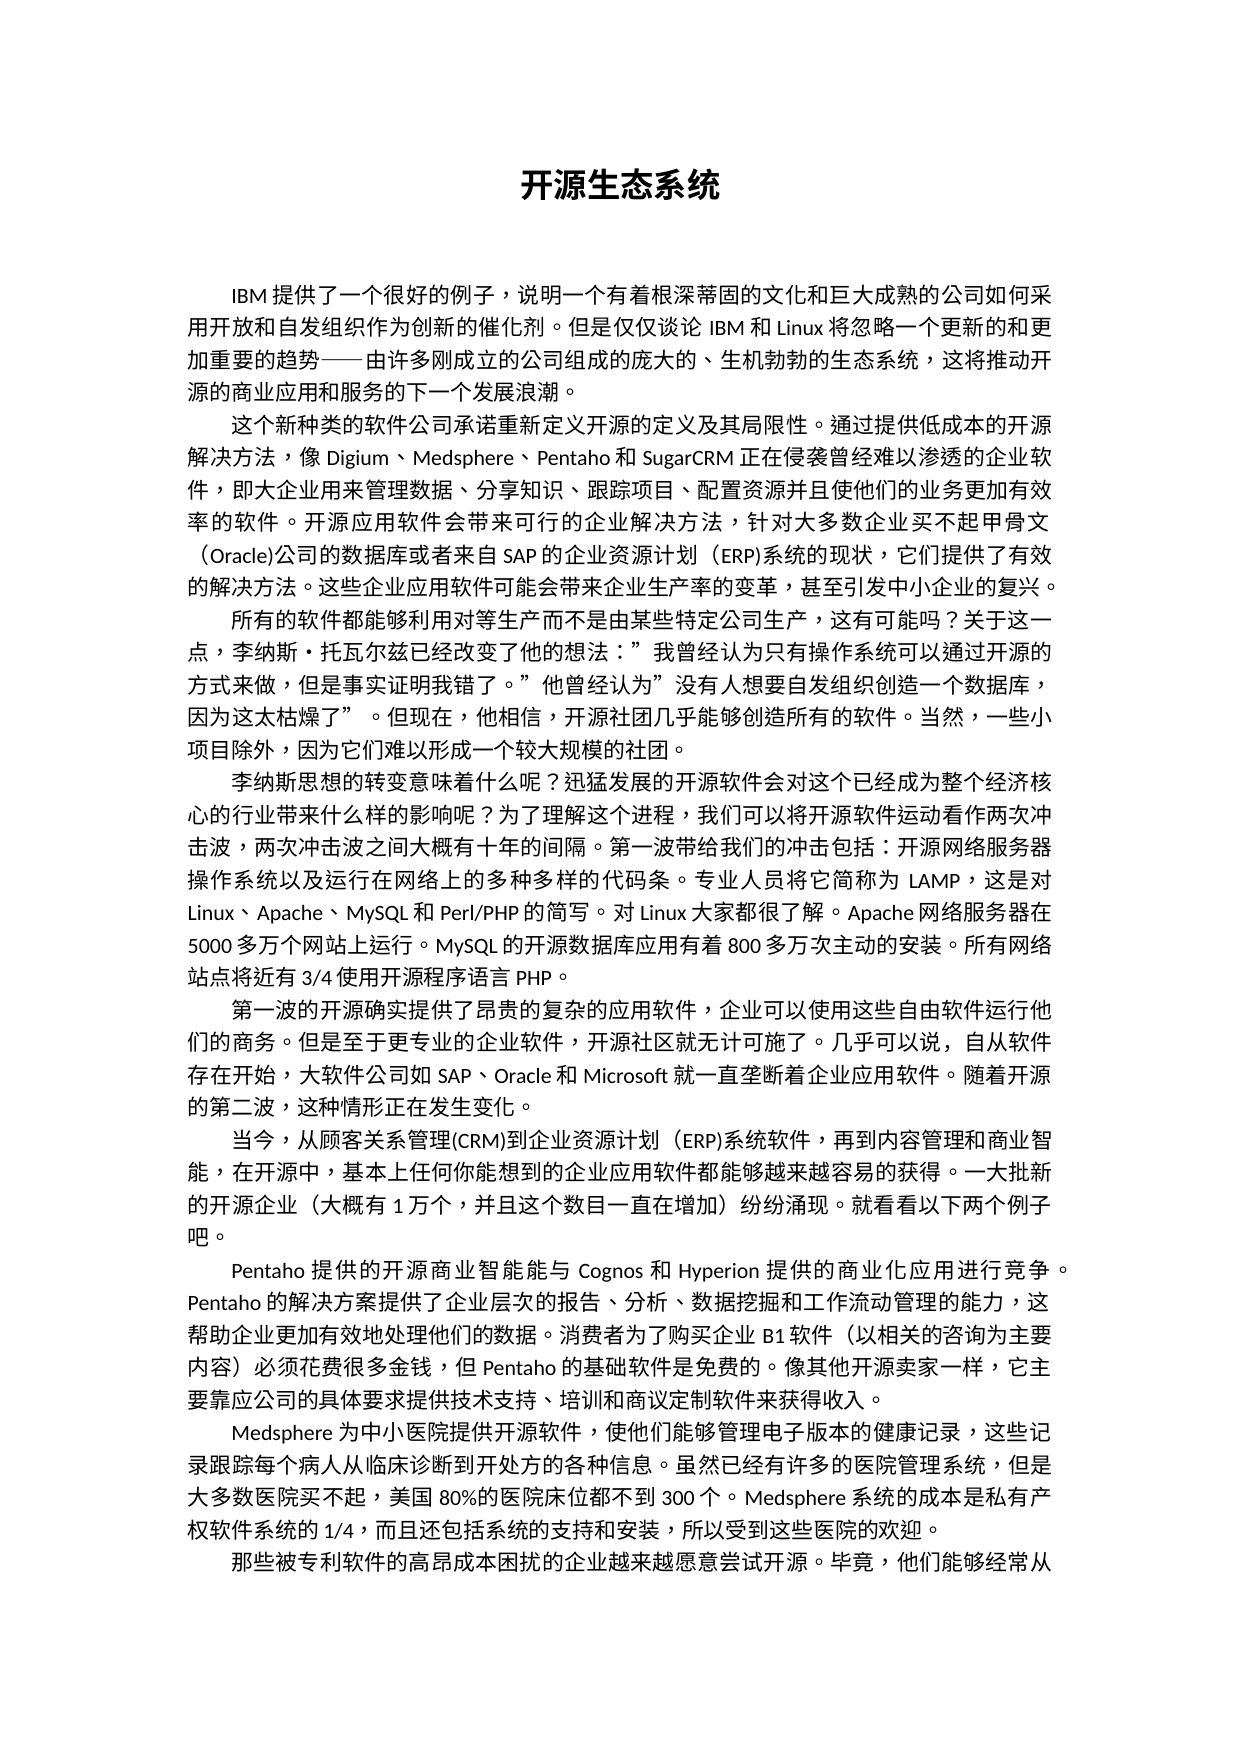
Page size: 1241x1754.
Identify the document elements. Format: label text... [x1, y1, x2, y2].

text 所有的软件都能够利用对等生产而不是由某些特定公司生产，这有可能吗？关于这一点，李纳斯•托瓦尔兹已经改变了他的想法：”我曾经认为只有操作系统可以通过开源的方式来做，但是事实证明我错了。”他曾经认为”没有人想要自发组织创造一个数据库，因为这太枯燥了”。但现在，他相信，开源社团几乎能够创造所有的软件。当然，一些小项目除外，因为它们难以形成一个较大规模的社团。 [187, 602, 1053, 765]
text Pentaho提供的开源商业智能能与Cognos和Hyperion提供的商业化应用进行竞争。Pentaho的解决方案提供了企业层次的报告、分析、数据挖掘和工作流动管理的能力，这帮助企业更加有效地处理他们的数据。消费者为了购买企业B1软件（以相关的咨询为主要内容）必须花费很多金钱，但Pentaho的基础软件是免费的。像其他开源卖家一样，它主要靠应公司的具体要求提供技术支持、培训和商议定制软件来获得收入。 [187, 1252, 1053, 1415]
text 当今，从顾客关系管理(CRM)到企业资源计划（ERP)系统软件，再到内容管理和商业智能，在开源中，基本上任何你能想到的企业应用软件都能够越来越容易的获得。一大批新的开源企业（大概有1万个，并且这个数目一直在增加）纷纷涌现。就看看以下两个例子吧。 [187, 1122, 1053, 1252]
text 李纳斯思想的转变意味着什么呢？迅猛发展的开源软件会对这个已经成为整个经济核心的行业带来什么样的影响呢？为了理解这个进程，我们可以将开源软件运动看作两次冲击波，两次冲击波之间大概有十年的间隔。第一波带给我们的冲击包括：开源网络服务器、操作系统以及运行在网络上的多种多样的代码条。专业人员将它简称为LAMP，这是对Linux、Apache、MySQL和Perl/PHP的简写。对Linux大家都很了解。Apache网络服务器在5000多万个网站上运行。MySQL的开源数据库应用有着800多万次主动的安装。所有网络站点将近有3/4使用开源程序语言PHP。 [187, 765, 1053, 992]
text Medsphere为中小医院提供开源软件，使他们能够管理电子版本的健康记录，这些记录跟踪每个病人从临床诊断到开处方的各种信息。虽然已经有许多的医院管理系统，但是，大多数医院买不起，美国80%的医院床位都不到300个。Medsphere系统的成本是私有产权软件系统的1/4，而且还包括系统的支持和安装，所以受到这些医院的欢迎。 [187, 1415, 1053, 1545]
text 第一波的开源确实提供了昂贵的复杂的应用软件，企业可以使用这些自由软件运行他们的商务。但是至于更专业的企业软件，开源社区就无计可施了。几乎可以说，自从软件存在开始，大软件公司如SAP、Oracle和Microsoft就一直垄断着企业应用软件。随着开源的第二波，这种情形正在发生变化。 [187, 992, 1053, 1122]
text IBM提供了一个很好的例子，说明一个有着根深蒂固的文化和巨大成熟的公司如何采用开放和自发组织作为创新的催化剂。但是仅仅谈论IBM和Linux将忽略一个更新的和更加重要的趋势——由许多刚成立的公司组成的庞大的、生机勃勃的生态系统，这将推动开源的商业应用和服务的下一个发展浪潮。 [187, 277, 1053, 407]
text 这个新种类的软件公司承诺重新定义开源的定义及其局限性。通过提供低成本的开源解决方法，像Digium、Medsphere、Pentaho和SugarCRM正在侵袭曾经难以渗透的企业软件，即大企业用来管理数据、分享知识、跟踪项目、配置资源并且使他们的业务更加有效率的软件。开源应用软件会带来可行的企业解决方法，针对大多数企业买不起甲骨文（Oracle)公司的数据库或者来自SAP的企业资源计划（ERP)系统的现状，它们提供了有效的解决方法。这些企业应用软件可能会带来企业生产率的变革，甚至引发中小企业的复兴。 [187, 407, 1053, 602]
subtitle 开源生态系统 [187, 150, 1053, 215]
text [187, 1545, 1053, 1577]
